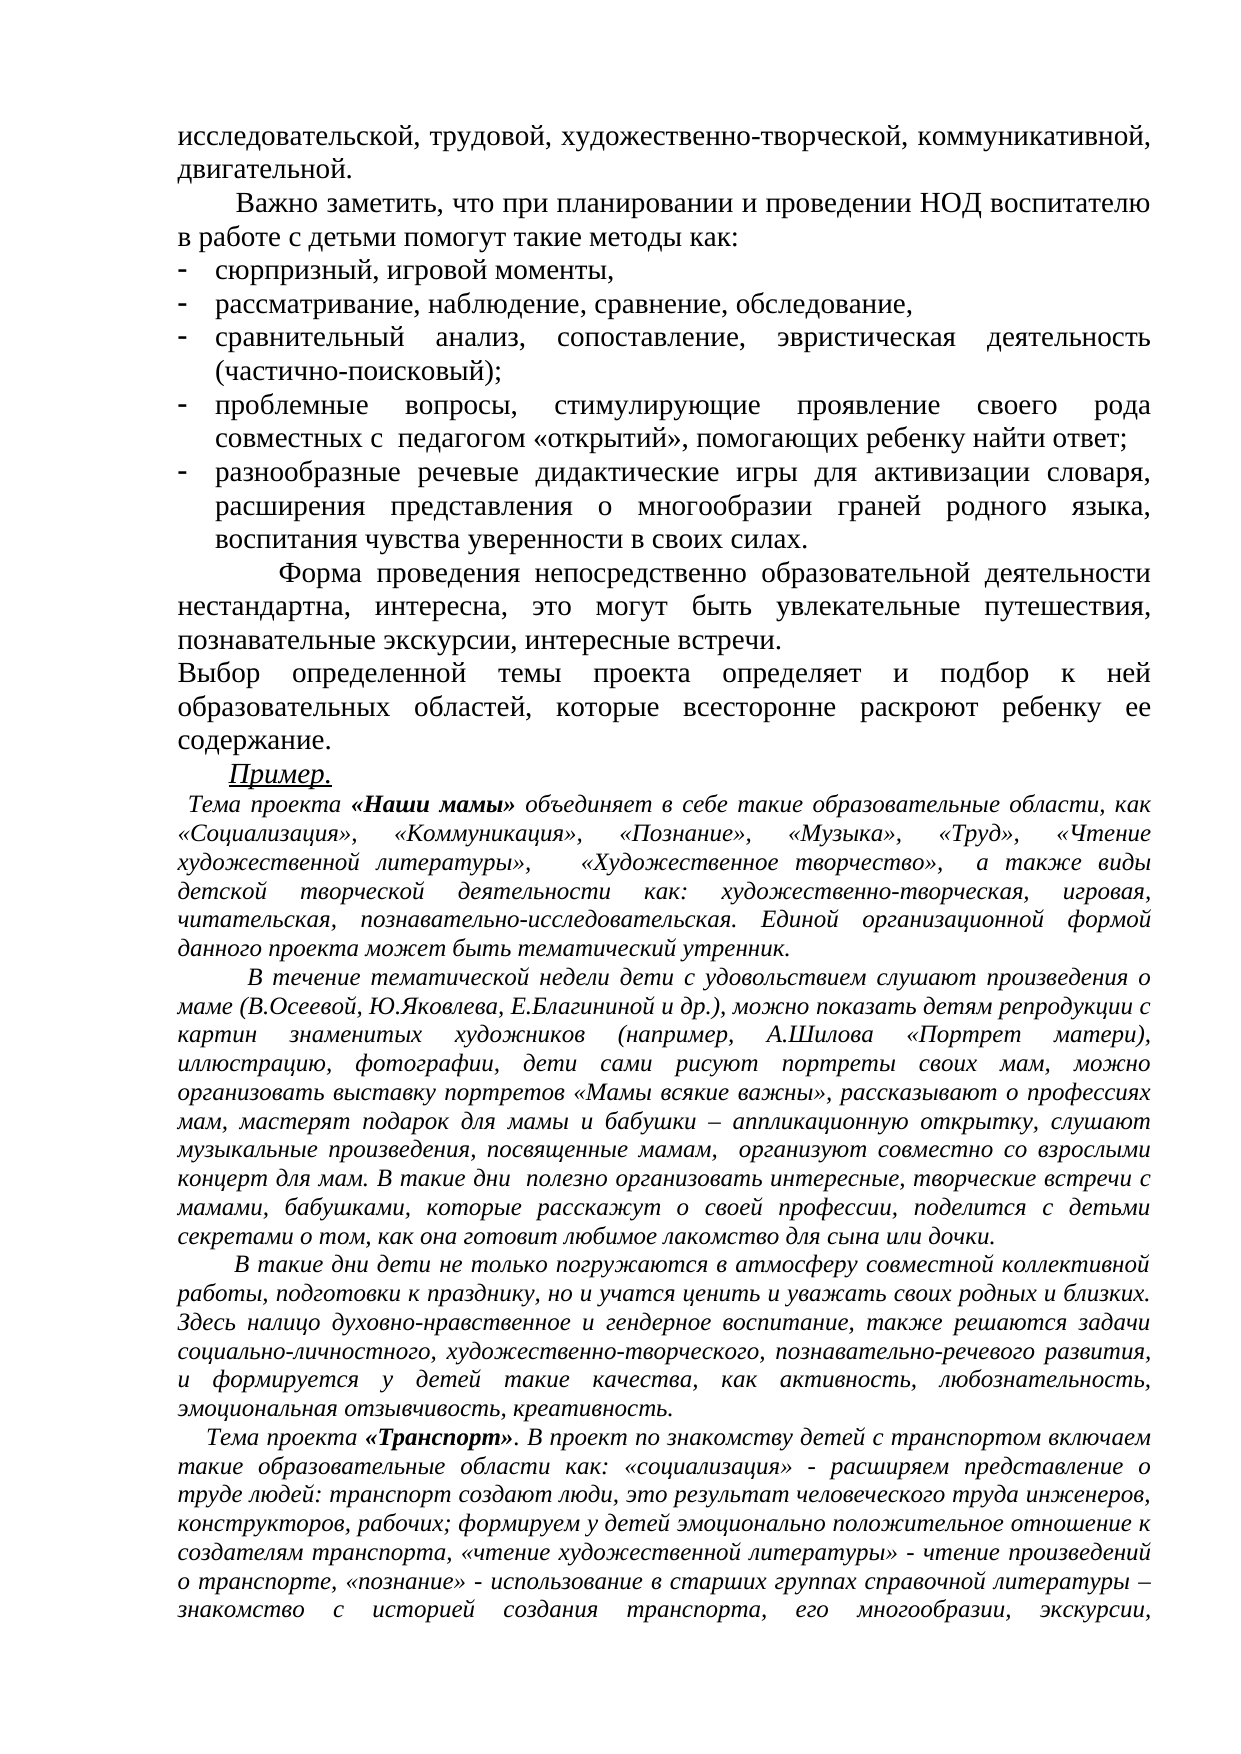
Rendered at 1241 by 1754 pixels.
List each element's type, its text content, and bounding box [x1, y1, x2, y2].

text В такие дни дети не только погружаются в атмосферу совместной коллективной работы, подготовки к празднику, но и учатся ценить и уважать своих родных и близких. Здесь налицо духовно-нравственное и гендерное воспитание, также решаются задачи социально-личностного, художественно-творческого, познавательно-речевого развития, и формируется у детей такие качества, как активность, любознательность, эмоциональная отзывчивость, креативность. [177, 1249, 1152, 1422]
list рассматривание, наблюдение, сравнение, обследование, [177, 286, 1152, 319]
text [177, 1422, 1152, 1623]
text Важно заметить, что при планировании и проведении НОД воспитателю в работе с детьми помогут такие методы как: [177, 185, 1152, 252]
text Пример. [177, 756, 1152, 789]
text В течение тематической недели дети с удовольствием слушают произведения о маме (В.Осеевой, Ю.Яковлева, Е.Благининой и др.), можно показать детям репродукции с картин знаменитых художников (например, А.Шилова «Портрет матери), иллюстрацию, фотографии, дети сами рисуют портреты своих мам, можно организовать выставку портретов «Мамы всякие важны», рассказывают о профессиях мам, мастерят подарок для мамы и бабушки – аппликационную открытку, слушают музыкальные произведения, посвященные мамам, организуют совместно со взрослыми концерт для мам. В такие дни полезно организовать интересные, творческие встречи с мамами, бабушками, которые расскажут о своей профессии, поделится с детьми секретами о том, как она готовит любимое лакомство для сына или дочки. [177, 962, 1152, 1249]
list сюрпризный, игровой моменты, [177, 252, 1152, 286]
text Тема проекта «Наши мамы» объединяет в себе такие образовательные области, как «Социализация», «Коммуникация», «Познание», «Музыка», «Труд», «Чтение художественной литературы», «Художественное творчество», а также виды детской творческой деятельности как: художественно-творческая, игровая, читательская, познавательно-исследовательская. Единой организационной формой данного проекта может быть тематический утренник. [177, 789, 1152, 962]
text Выбор определенной темы проекта определяет и подбор к ней образовательных областей, которые всесторонне раскроют ребенку ее содержание. [177, 655, 1152, 756]
list сравнительный анализ, сопоставление, эвристическая деятельность (частично-поисковый); [177, 319, 1152, 387]
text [177, 118, 1152, 185]
text Форма проведения непосредственно образовательной деятельности нестандартна, интересна, это могут быть увлекательные путешествия, познавательные экскурсии, интересные встречи. [177, 555, 1152, 655]
list проблемные вопросы, стимулирующие проявление своего рода совместных с педагогом «открытий», помогающих ребенку найти ответ; [177, 387, 1152, 454]
list разнообразные речевые дидактические игры для активизации словаря, расширения представления о многообразии граней родного языка, воспитания чувства уверенности в своих силах. [177, 454, 1152, 555]
